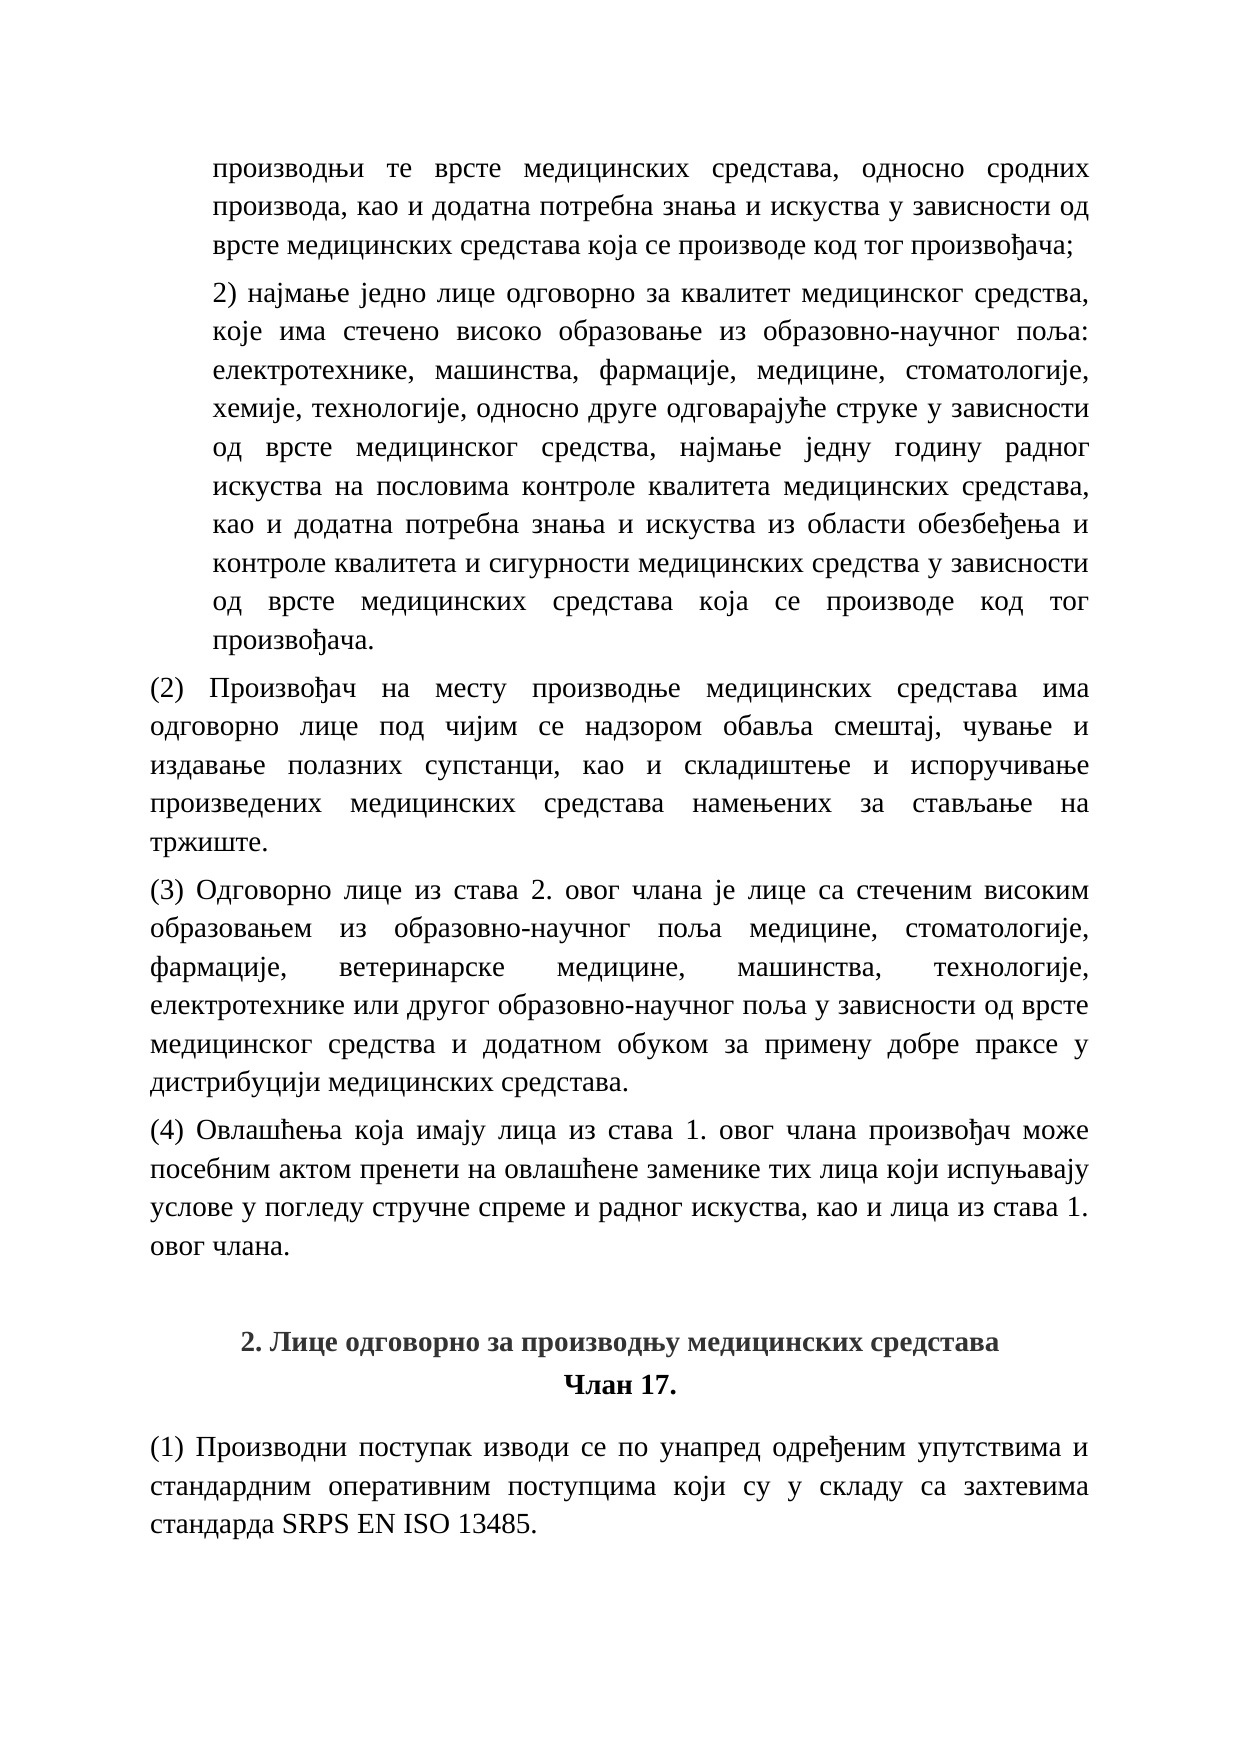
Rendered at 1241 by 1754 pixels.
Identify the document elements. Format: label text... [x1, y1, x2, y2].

text Члан 17. [150, 1367, 1090, 1401]
text (2) Произвођач на месту производње медицинских средстава има одговорно лице под чијим се надзором обавља смештај, чување и издавање полазних супстанци, као и складиштење и испоручивање произведених медицинских средстава намењених за стављање на тржиште. [150, 670, 1090, 857]
text 2) најмање једно лице одговорно за квалитет медицинског средства, које има стечено високо образовање из образовно-научног поља: електротехнике, машинства, фармације, медицине, стоматологије, хемије, технологије, односно друге одговарајуће струке у зависности од врсте медицинског средства, најмање једну годину радног искуства на пословима контроле квалитета медицинских средстава, као и додатна потребна знања и искуства из области обезбеђења и контроле квалитета и сигурности медицинских средства у зависности од врсте медицинских средстава која се производе код тог произвођача. [212, 275, 1090, 655]
text (1) Производни поступак изводи се по унапред одређеним упутствима и стандардним оперативним поступцима који су у складу са захтевима стандарда SRPS EN ISO 13485. [150, 1429, 1090, 1540]
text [212, 150, 1090, 261]
text 2. Лице одговорно за производњу медицинских средстава [150, 1324, 1090, 1357]
text (3) Одговорно лице из става 2. овог члана је лице са стеченим високим образовањем из образовно-научног поља медицине, стоматологије, фармације, ветеринарске медицине, машинства, технологије, електротехнике или другог образовно-научног поља у зависности од врсте медицинског средства и додатном обуком за примену добре праксе у дистрибуцији медицинских средстава. [150, 872, 1090, 1098]
text (4) Овлашћења која имају лица из става 1. овог члана произвођач може посебним актом пренети на овлашћене заменике тих лица који испуњавају услове у погледу стручне спреме и радног искуства, као и лица из става 1. овог члана. [150, 1112, 1090, 1262]
